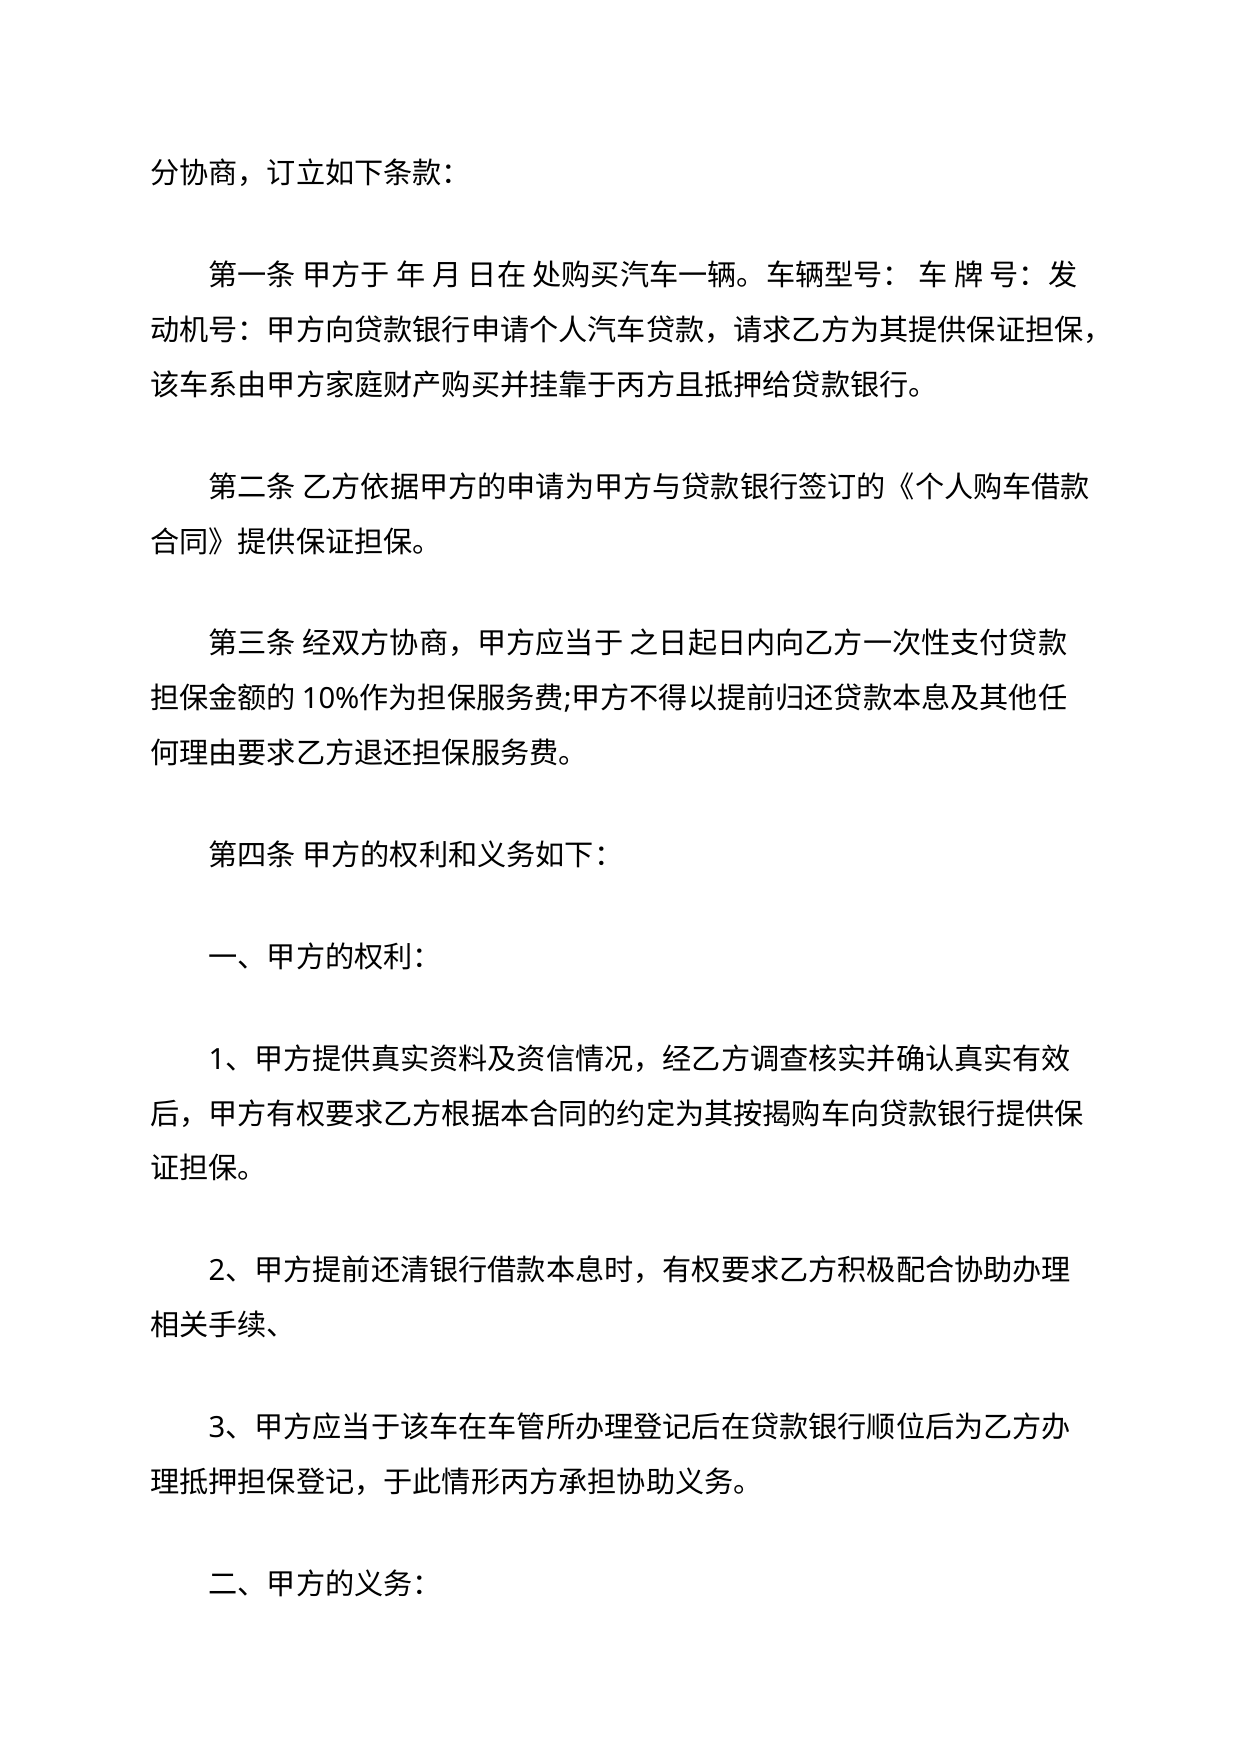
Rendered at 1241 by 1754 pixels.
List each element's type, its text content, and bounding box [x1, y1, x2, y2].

text 2、甲方提前还清银行借款本息时，有权要求乙方积极配合协助办理相关手续、 [150, 1247, 1090, 1344]
text 一、甲方的权利： [150, 933, 1090, 976]
text 二、甲方的义务： [150, 1560, 1090, 1603]
text 1、甲方提供真实资料及资信情况，经乙方调查核实并确认真实有效后，甲方有权要求乙方根据本合同的约定为其按揭购车向贷款银行提供保证担保。 [150, 1035, 1090, 1187]
text 第一条 甲方于 年 月 日在 处购买汽车一辆。车辆型号： 车 牌 号：发动机号：甲方向贷款银行申请个人汽车贷款，请求乙方为其提供保证担保，该车系由甲方家庭财产购买并挂靠于丙方且抵押给贷款银行。 [150, 252, 1090, 404]
text 第三条 经双方协商，甲方应当于 之日起日内向乙方一次性支付贷款担保金额的10%作为担保服务费;甲方不得以提前归还贷款本息及其他任何理由要求乙方退还担保服务费。 [150, 620, 1090, 772]
text 第四条 甲方的权利和义务如下： [150, 832, 1090, 874]
text 第二条 乙方依据甲方的申请为甲方与贷款银行签订的《个人购车借款合同》提供保证担保。 [150, 463, 1090, 561]
text 3、甲方应当于该车在车管所办理登记后在贷款银行顺位后为乙方办理抵押担保登记，于此情形丙方承担协助义务。 [150, 1404, 1090, 1501]
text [150, 150, 1090, 192]
